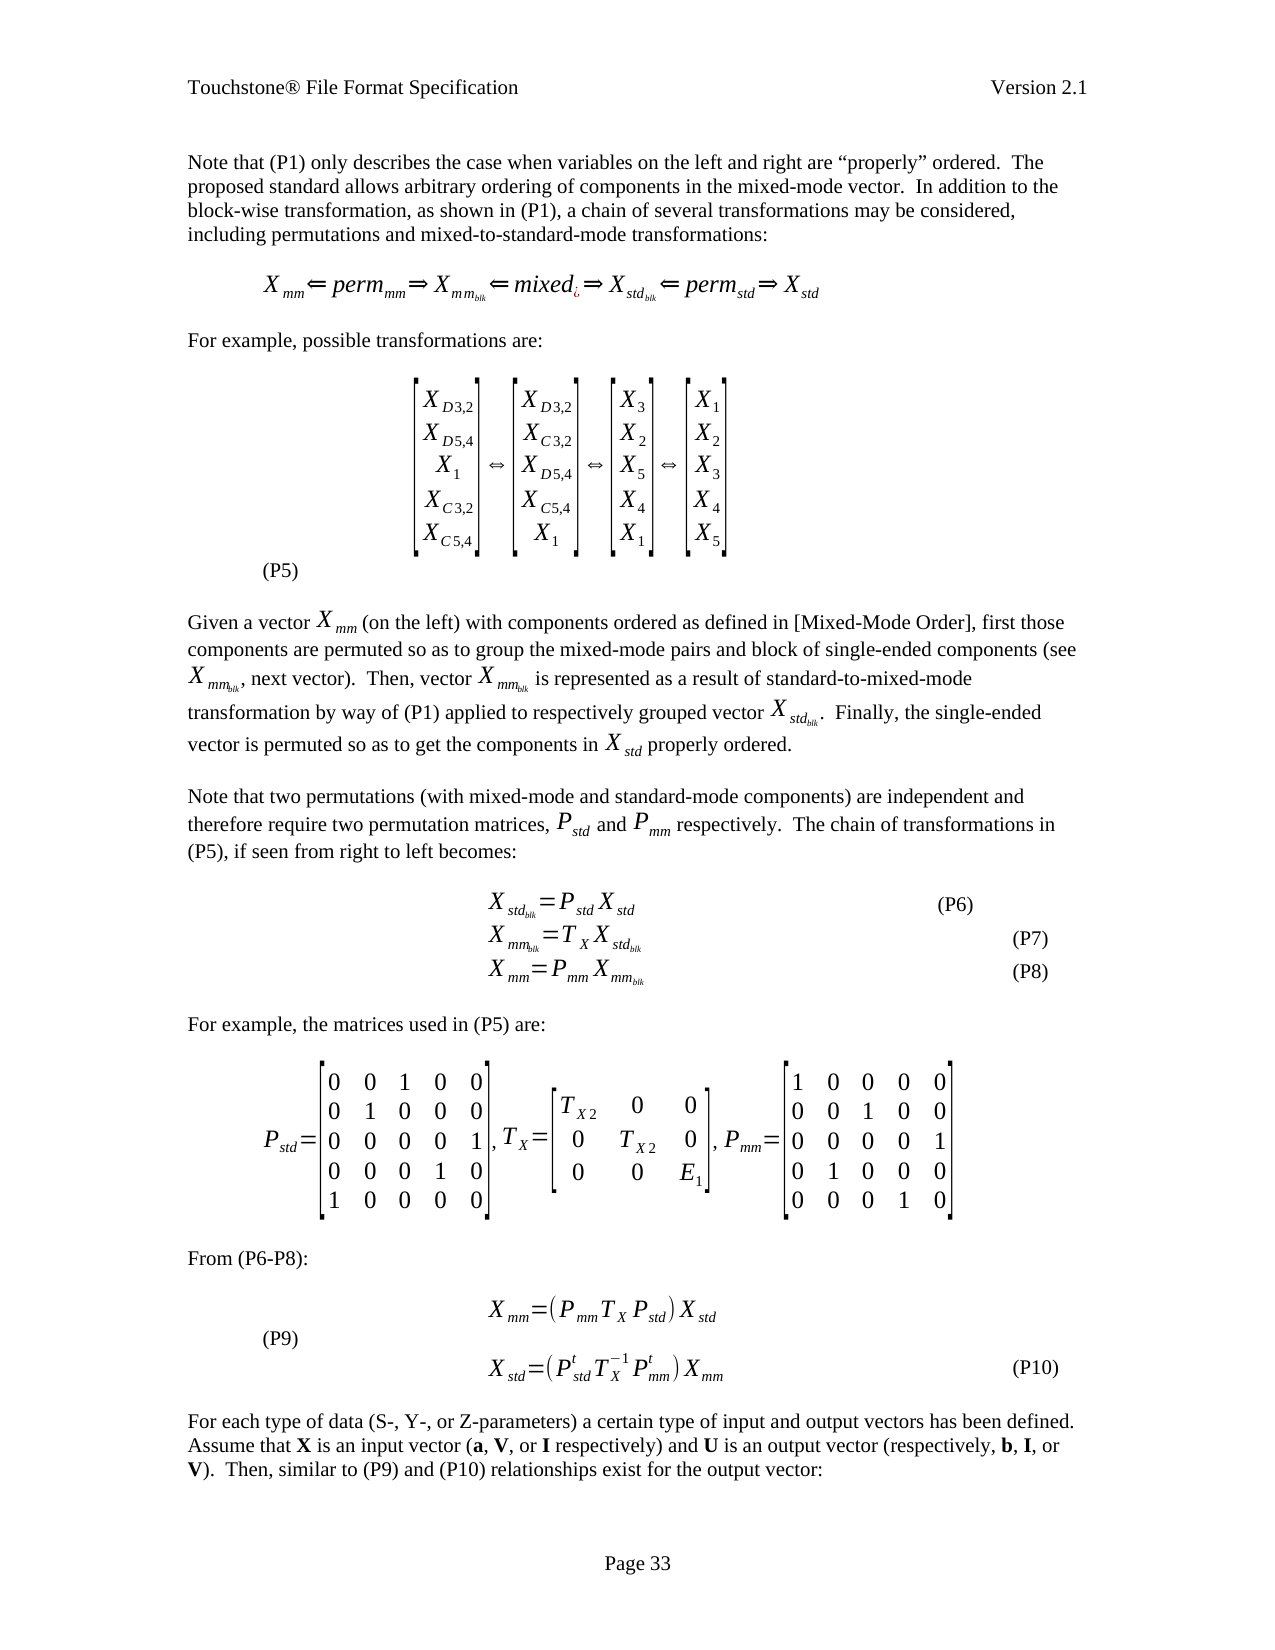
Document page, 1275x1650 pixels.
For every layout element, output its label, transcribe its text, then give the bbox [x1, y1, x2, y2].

text For example, possible transformations are: [187, 328, 1087, 352]
text For each type of data (S-, Y-, or Z-parameters) a certain type of input and output vectors has been defined. Assume that X is an input vector (a, V, or I respectively) and U is an output vector (respectively, b, I, or V). Then, similar to (P9) and (P10) relationships exist for the output vector: [187, 1409, 1087, 1481]
text (P6) [187, 887, 1087, 921]
text Given a vector (on the left) with components ordered as defined in [Mixed-Mode Order], first those components are permuted so as to group the mixed-mode pairs and block of single-ended components (see , next vector). Then, vector is represented as a result of standard-to-mixed-mode transformation by way of (P1) applied to respectively grouped vector . Finally, the single-ended vector is permuted so as to get the components in properly ordered. [187, 606, 1087, 760]
text For example, the matrices used in (P5) are: [187, 1012, 1087, 1036]
text Note that (P1) only describes the case when variables on the left and right are “properly” ordered. The proposed standard allows arbitrary ordering of components in the mixed-mode vector. In addition to the block-wise transformation, as shown in (P1), a chain of several transformations may be considered, including permutations and mixed-to-standard-mode transformations: [187, 150, 1087, 246]
text (P8) [187, 954, 1087, 988]
text Note that two permutations (with mixed-mode and standard-mode components) are independent and therefore require two permutation matrices, and respectively. The chain of transformations in (P5), if seen from right to left becomes: [187, 784, 1087, 863]
text (P7) [187, 921, 1087, 954]
text , , [187, 1060, 1087, 1222]
text (P9) [187, 1294, 1087, 1350]
text From (P6-P8): [187, 1246, 1087, 1270]
text (P5) [187, 376, 1087, 582]
text (P10) [187, 1350, 1087, 1385]
